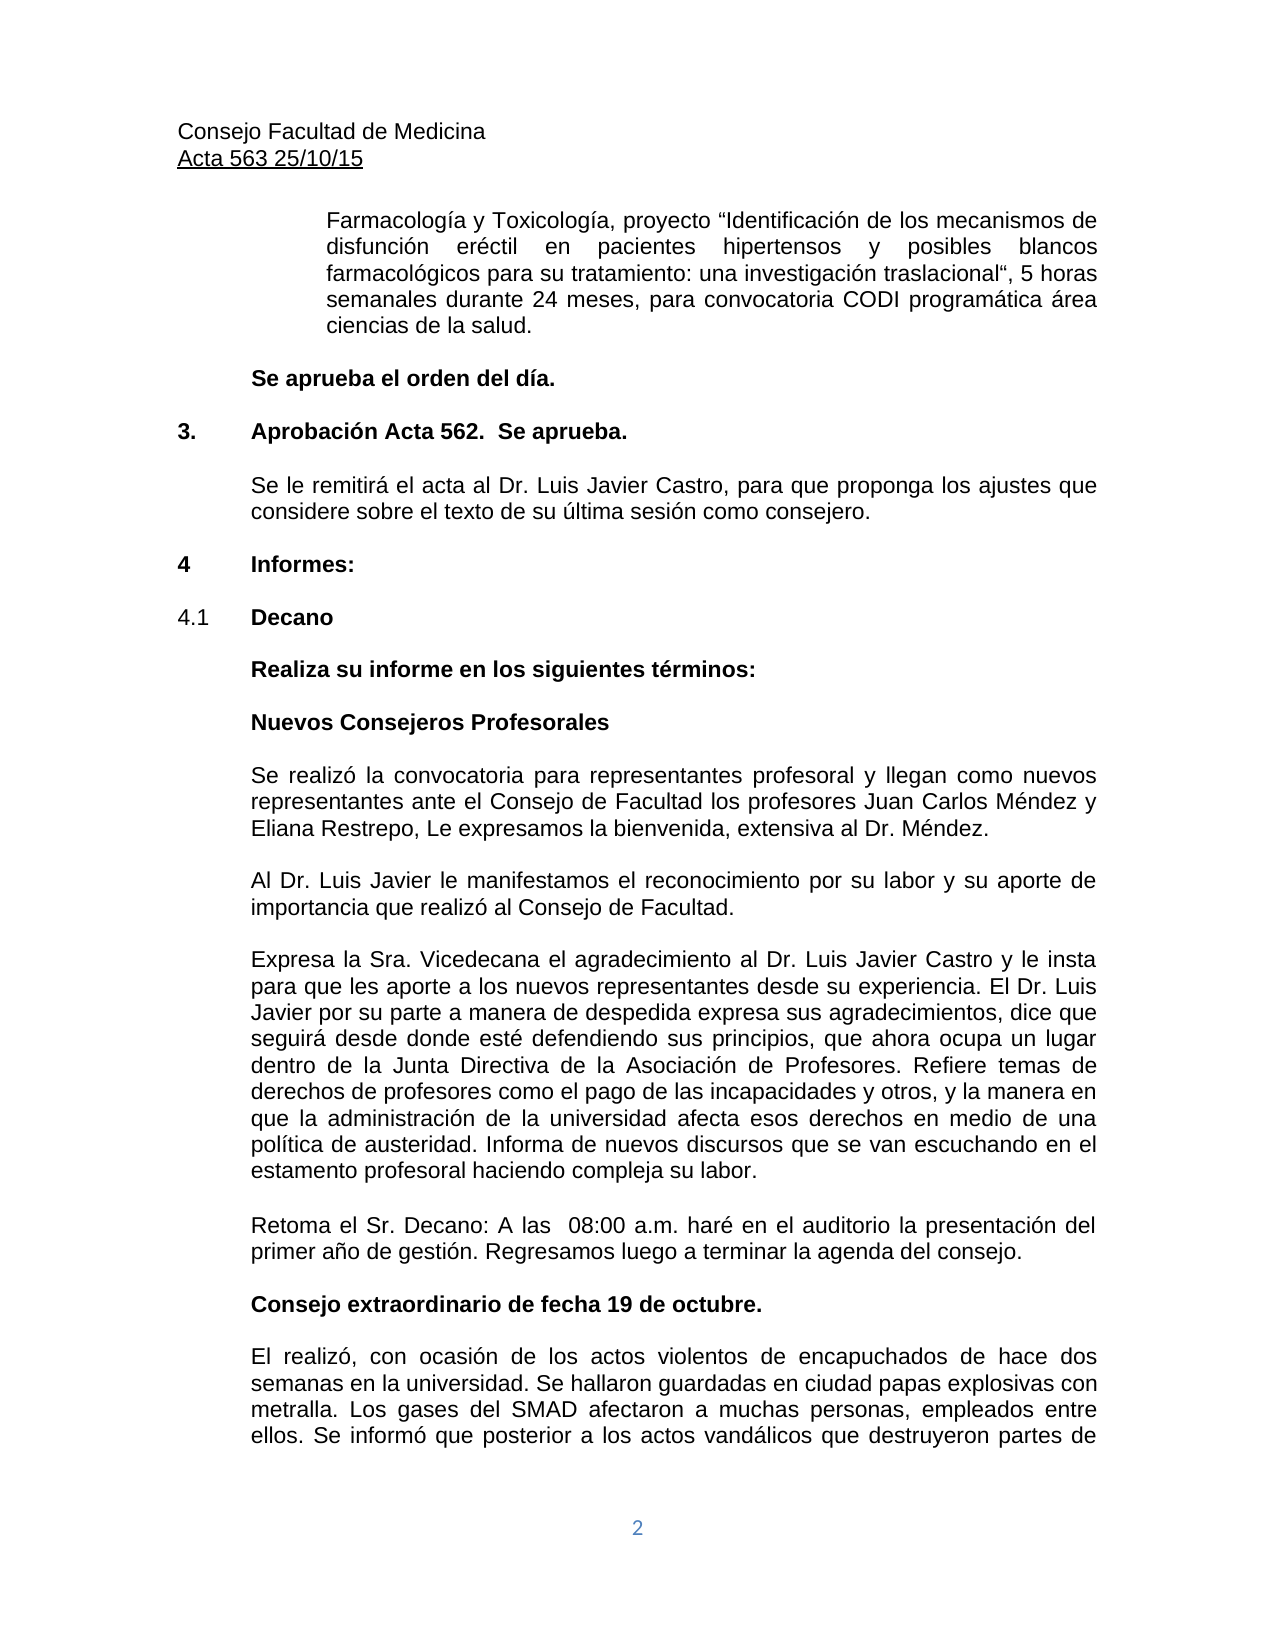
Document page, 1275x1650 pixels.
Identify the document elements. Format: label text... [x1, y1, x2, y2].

text Consejo extraordinario de fecha 19 de octubre. [251, 1291, 1098, 1317]
text 4.1 Decano [177, 604, 1098, 630]
text Retoma el Sr. Decano: A las 08:00 a.m. haré en el auditorio la presentación del primer año de gestión. Regresamos luego a terminar la agenda del consejo. [251, 1212, 1098, 1264]
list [288, 207, 1098, 338]
text Nuevos Consejeros Profesorales [177, 709, 1098, 736]
text Expresa la Sra. Vicedecana el agradecimiento al Dr. Luis Javier Castro y le insta para que les aporte a los nuevos representantes desde su experiencia. El Dr. Luis Javier por su parte a manera de despedida expresa sus agradecimientos, dice que seguirá desde donde esté defendiendo sus principios, que ahora ocupa un lugar dentro de la Junta Directiva de la Asociación de Profesores. Refiere temas de derechos de profesores como el pago de las incapacidades y otros, y la manera en que la administración de la universidad afecta esos derechos en medio de una política de austeridad. Informa de nuevos discursos que se van escuchando en el estamento profesoral haciendo compleja su labor. [177, 946, 1098, 1183]
text Se realizó la convocatoria para representantes profesoral y llegan como nuevos representantes ante el Consejo de Facultad los profesores Juan Carlos Méndez y Eliana Restrepo, Le expresamos la bienvenida, extensiva al Dr. Méndez. [251, 762, 1098, 841]
text Realiza su informe en los siguientes términos: [177, 656, 1098, 683]
text 4 Informes: [177, 551, 1098, 577]
text 3. Aprobación Acta 562. Se aprueba. [177, 418, 1098, 444]
text Se aprueba el orden del día. [177, 365, 1098, 391]
text Al Dr. Luis Javier le manifestamos el reconocimiento por su labor y su aporte de importancia que realizó al Consejo de Facultad. [251, 867, 1098, 920]
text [251, 1343, 1098, 1449]
text Se le remitirá el acta al Dr. Luis Javier Castro, para que proponga los ajustes que considere sobre el texto de su última sesión como consejero. [177, 472, 1098, 525]
